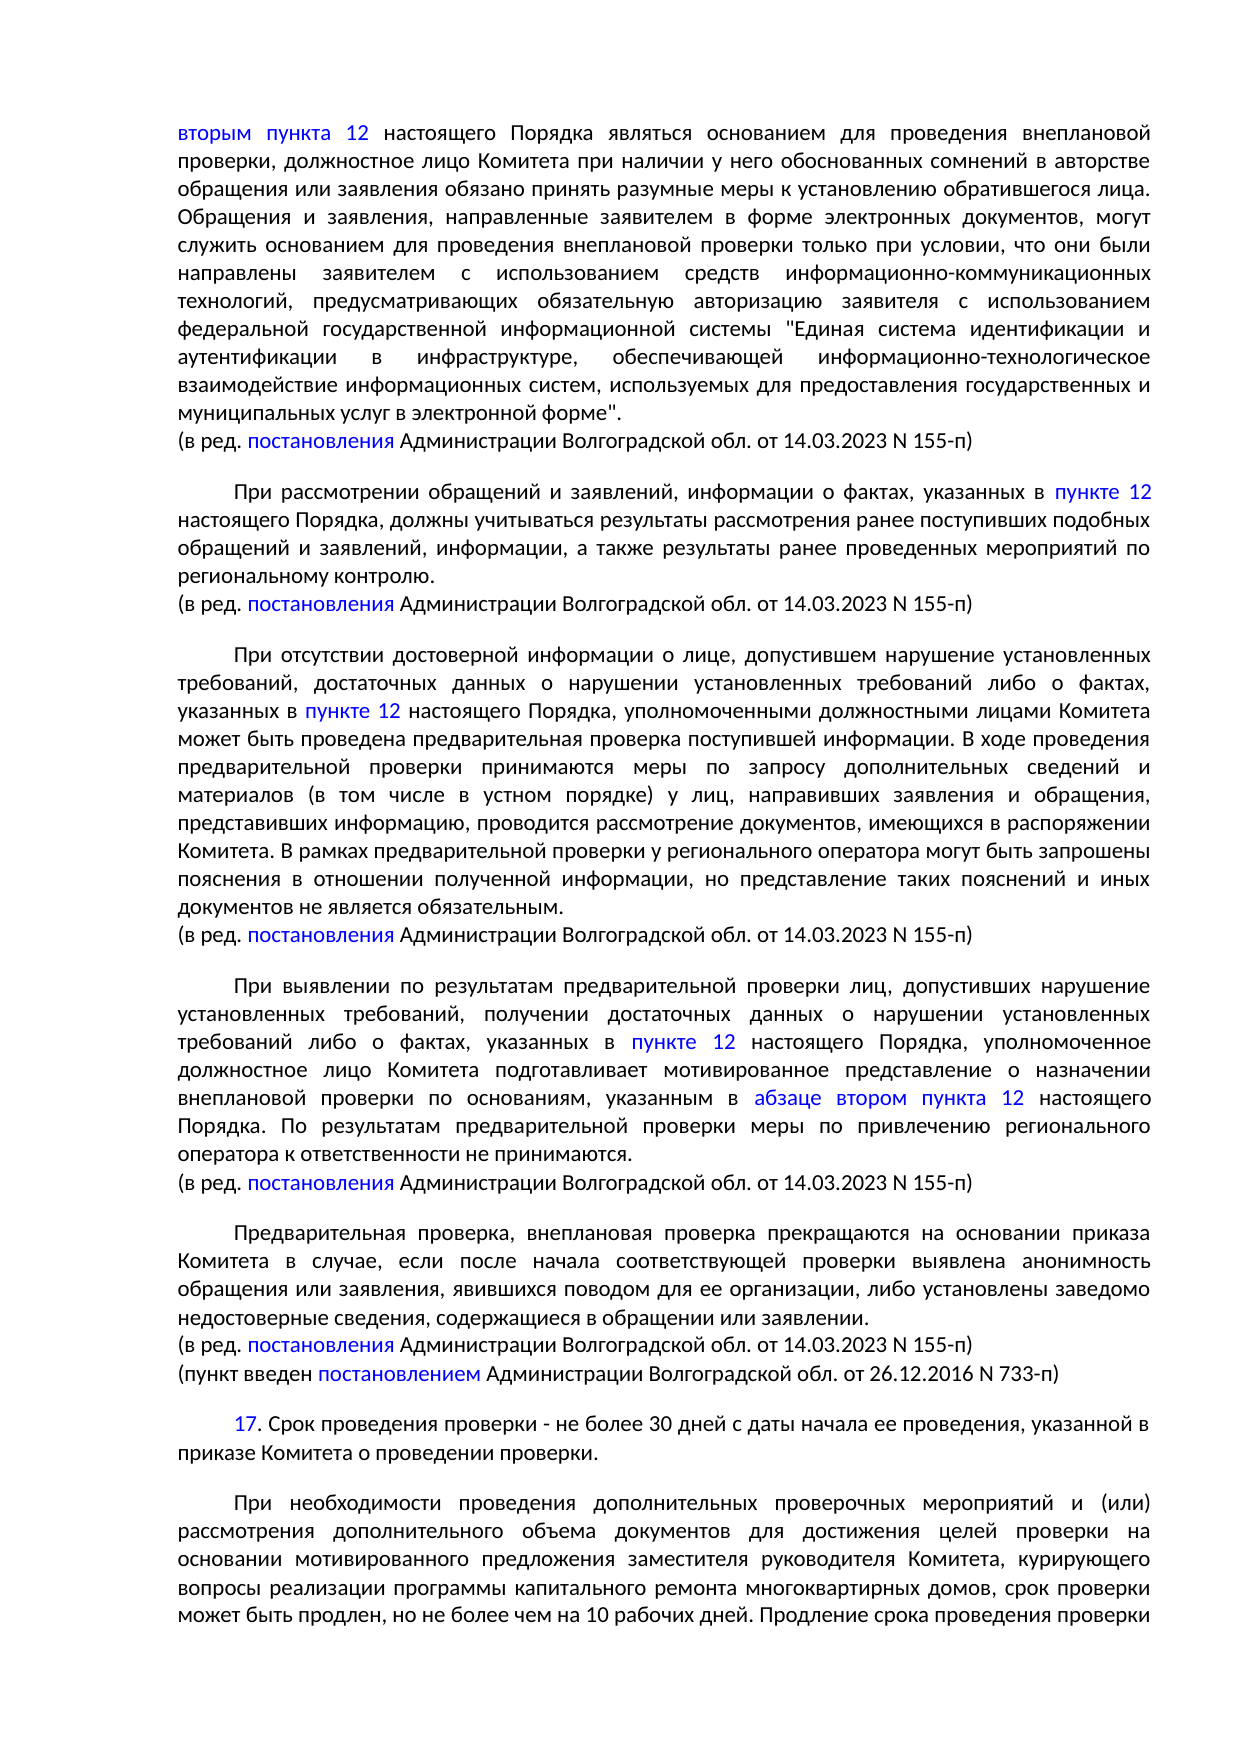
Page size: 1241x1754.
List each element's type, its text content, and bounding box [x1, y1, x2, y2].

text При рассмотрении обращений и заявлений, информации о фактах, указанных в пункте 12 настоящего Порядка, должны учитываться результаты рассмотрения ранее поступивших подобных обращений и заявлений, информации, а также результаты ранее проведенных мероприятий по региональному контролю. [177, 477, 1152, 589]
text При выявлении по результатам предварительной проверки лиц, допустивших нарушение установленных требований, получении достаточных данных о нарушении установленных требований либо о фактах, указанных в пункте 12 настоящего Порядка, уполномоченное должностное лицо Комитета подготавливает мотивированное представление о назначении внеплановой проверки по основаниям, указанным в абзаце втором пункта 12 настоящего Порядка. По результатам предварительной проверки меры по привлечению регионального оператора к ответственности не принимаются. [177, 971, 1152, 1168]
text При отсутствии достоверной информации о лице, допустившем нарушение установленных требований, достаточных данных о нарушении установленных требований либо о фактах, указанных в пункте 12 настоящего Порядка, уполномоченными должностными лицами Комитета может быть проведена предварительная проверка поступившей информации. В ходе проведения предварительной проверки принимаются меры по запросу дополнительных сведений и материалов (в том числе в устном порядке) у лиц, направивших заявления и обращения, представивших информацию, проводится рассмотрение документов, имеющихся в распоряжении Комитета. В рамках предварительной проверки у регионального оператора могут быть запрошены пояснения в отношении полученной информации, но представление таких пояснений и иных документов не является обязательным. [177, 640, 1152, 921]
text (в ред. постановления Администрации Волгоградской обл. от 14.03.2023 N 155-п) [177, 426, 1152, 454]
text (в ред. постановления Администрации Волгоградской обл. от 14.03.2023 N 155-п) [177, 921, 1152, 948]
text (в ред. постановления Администрации Волгоградской обл. от 14.03.2023 N 155-п) [177, 1168, 1152, 1196]
text Предварительная проверка, внеплановая проверка прекращаются на основании приказа Комитета в случае, если после начала соответствующей проверки выявлена анонимность обращения или заявления, явившихся поводом для ее организации, либо установлены заведомо недостоверные сведения, содержащиеся в обращении или заявлении. [177, 1218, 1152, 1331]
text (в ред. постановления Администрации Волгоградской обл. от 14.03.2023 N 155-п) [177, 1331, 1152, 1359]
text (пункт введен постановлением Администрации Волгоградской обл. от 26.12.2016 N 733-п) [177, 1359, 1152, 1387]
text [177, 1488, 1152, 1629]
text (в ред. постановления Администрации Волгоградской обл. от 14.03.2023 N 155-п) [177, 589, 1152, 617]
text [177, 118, 1152, 426]
text 17. Срок проведения проверки - не более 30 дней с даты начала ее проведения, указанной в приказе Комитета о проведении проверки. [177, 1409, 1152, 1466]
